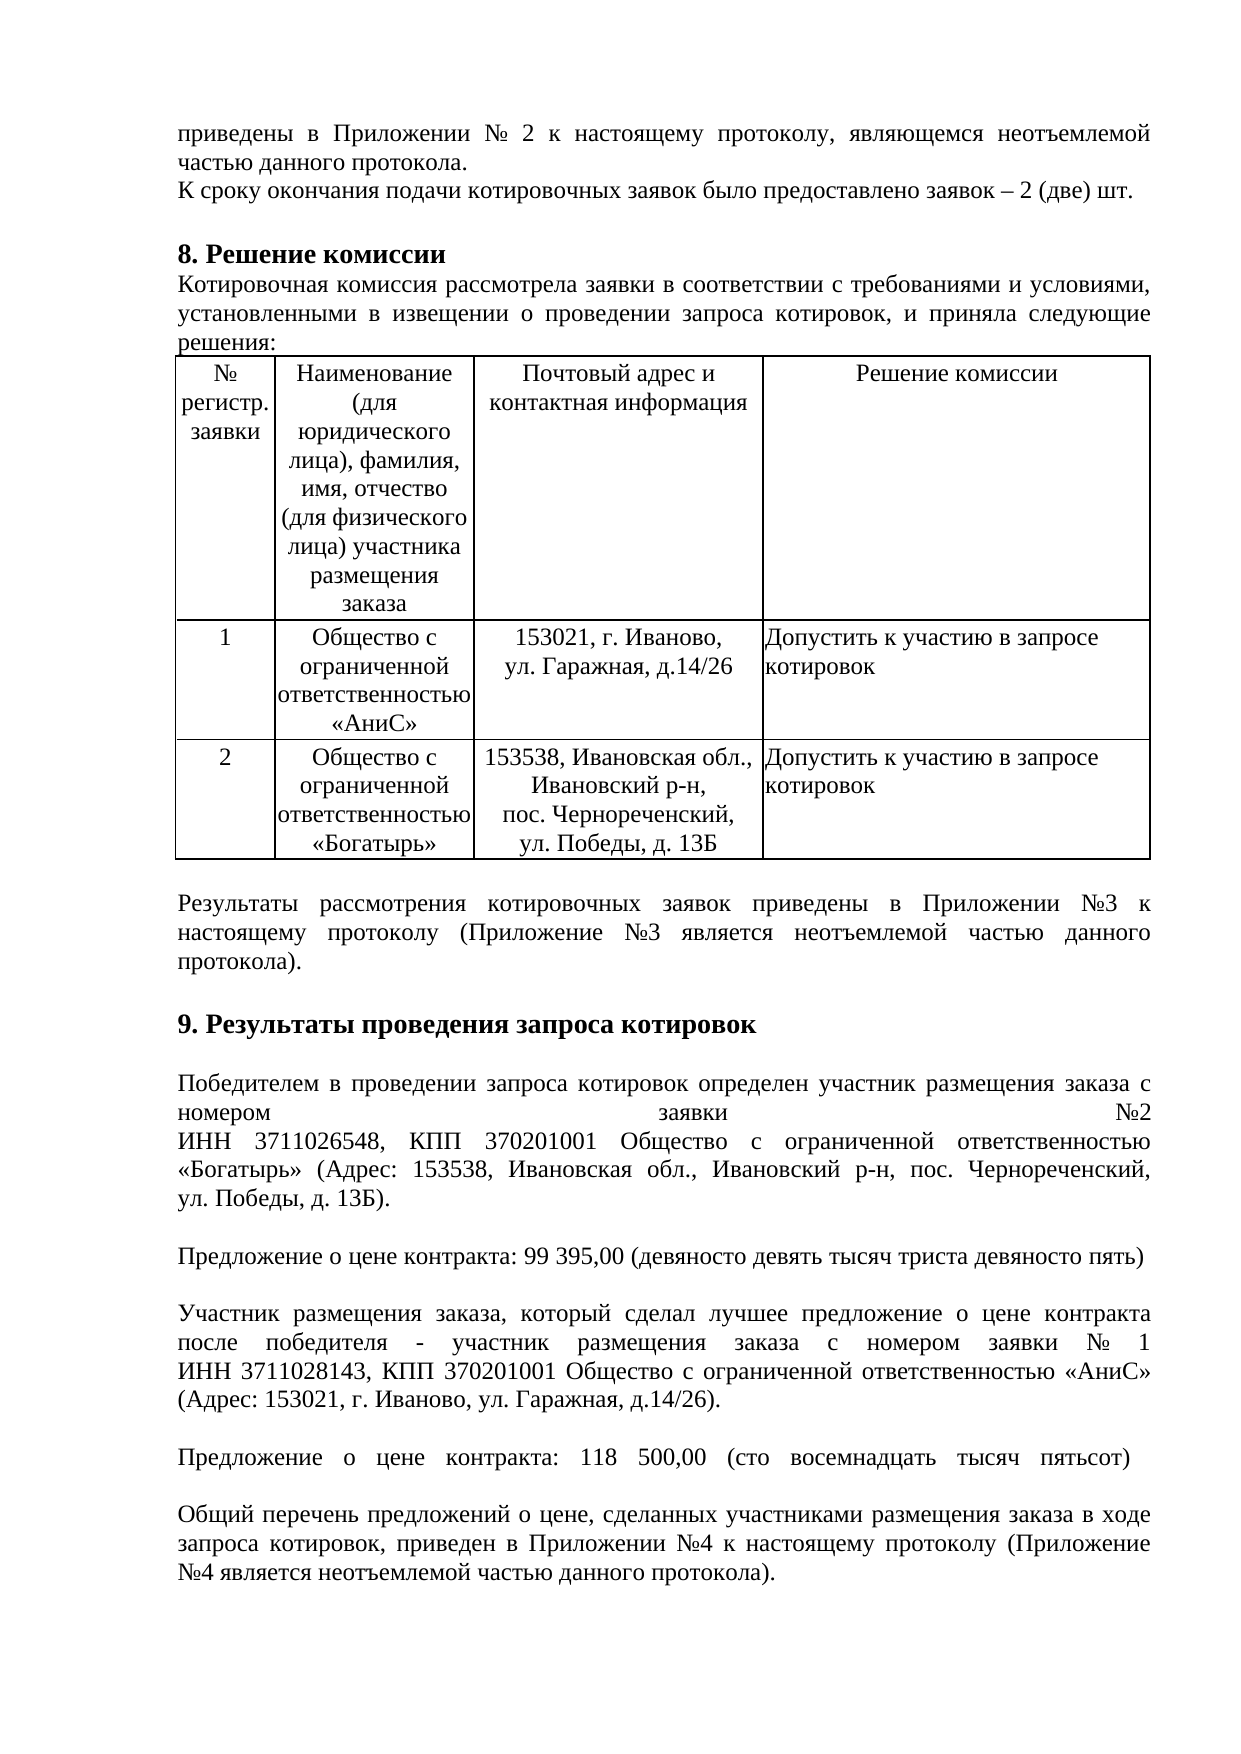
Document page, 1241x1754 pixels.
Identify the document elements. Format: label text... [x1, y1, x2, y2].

table_cell Общество с ограниченной ответственностью «Богатырь» [276, 740, 473, 858]
table_header Почтовый адрес и контактная информация [475, 357, 762, 619]
table_cell 1 [176, 620, 274, 738]
text К сроку окончания подачи котировочных заявок было предоставлено заявок – 2 (две) шт. [177, 176, 1152, 204]
text Результаты рассмотрения котировочных заявок приведены в Приложении №3 к настоящему протоколу (Приложение №3 является неотъемлемой частью данного протокола). [177, 888, 1152, 975]
text Победителем в проведении запроса котировок определен участник размещения заказа с номером заявки №2 ИНН 3711026548, КПП 370201001 Общество с ограниченной ответственностью «Богатырь» (Адрес: 153538, Ивановская обл., Ивановский р-н, пос. Чернореченский, ул. Победы, д. 13Б). [177, 1039, 1152, 1212]
table_cell 2 [176, 740, 274, 858]
text Предложение о цене контракта: 118 500,00 (сто восемнадцать тысяч пятьсот) Общий перечень предложений о цене, сделанных участниками размещения заказа в ходе запроса котировок, приведен в Приложении №4 к настоящему протоколу (Приложение №4 является неотъемлемой частью данного протокола). [177, 1413, 1152, 1586]
table_header № регистр. заявки [176, 357, 274, 619]
table_cell Допустить к участию в запросе котировок [764, 740, 1149, 858]
table_cell Общество с ограниченной ответственностью «АниС» [276, 621, 473, 738]
table_cell Допустить к участию в запросе котировок [764, 621, 1149, 738]
text 8. Решение комиссии [177, 237, 1152, 269]
text 9. Результаты проведения запроса котировок [177, 1007, 1152, 1039]
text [177, 118, 1152, 176]
text Предложение о цене контракта: 99 395,00 (девяносто девять тысяч триста девяносто пять) Участник размещения заказа, который сделал лучшее предложение о цене контракта после победителя - участник размещения заказа с номером заявки № 1 ИНН 3711028143, КПП 370201001 Общество с ограниченной ответственностью «АниС» (Адрес: 153021, г. Иваново, ул. Гаражная, д.14/26). [177, 1212, 1152, 1413]
text Котировочная комиссия рассмотрела заявки в соответствии с требованиями и условиями, установленными в извещении о проведении запроса котировок, и приняла следующие решения: [177, 269, 1152, 355]
table_header Наименование (для юридического лица), фамилия, имя, отчество (для физического лица) участника размещения заказа [276, 357, 473, 619]
table_header Решение комиссии [764, 357, 1149, 619]
table_cell 153538, Ивановская обл., Ивановский р-н, пос. Чернореченский, ул. Победы, д. 13Б [475, 740, 762, 858]
table_cell 153021, г. Иваново, ул. Гаражная, д.14/26 [475, 621, 762, 738]
